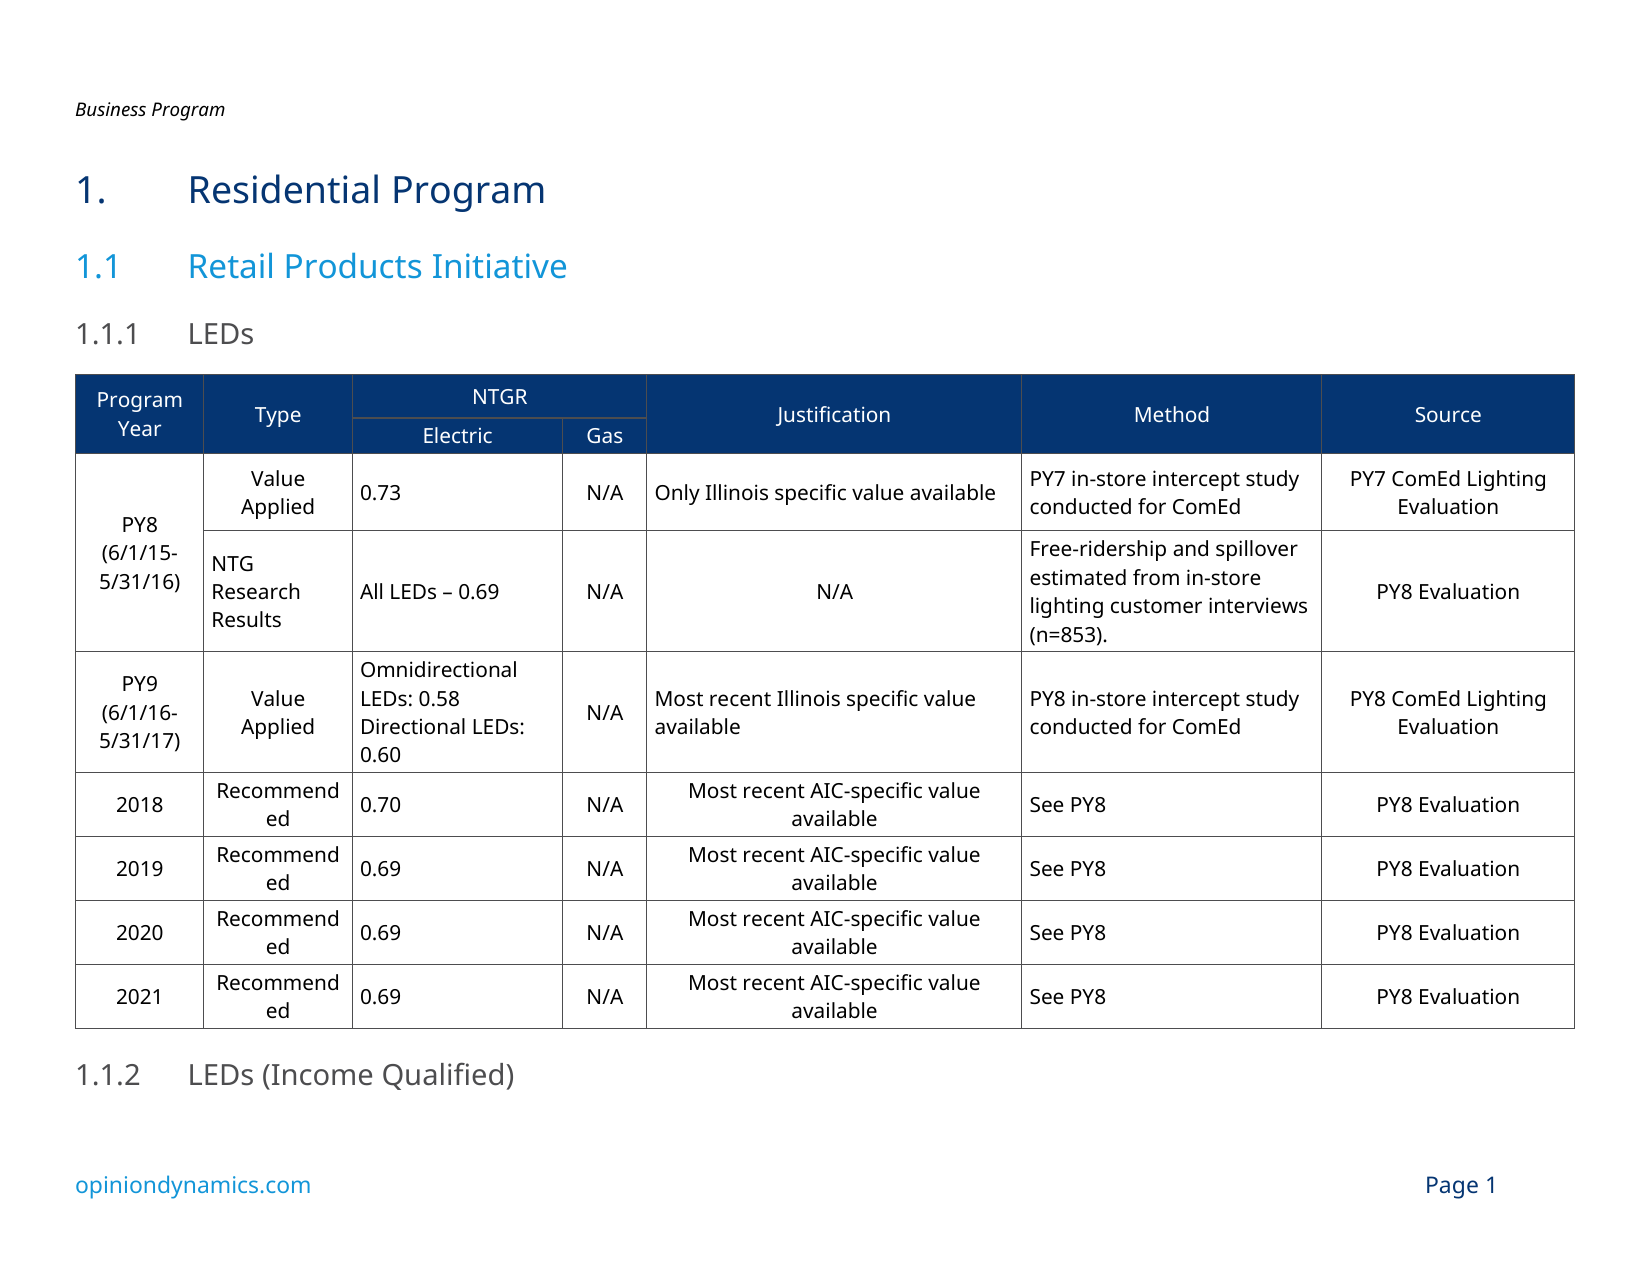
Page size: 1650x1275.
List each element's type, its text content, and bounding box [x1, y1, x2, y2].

table_cell 0.69 [353, 837, 562, 900]
table_header NTGR [353, 375, 646, 417]
table_cell See PY8 [1022, 837, 1321, 900]
table_cell All LEDs – 0.69 [353, 531, 562, 651]
table_cell 2020 [76, 901, 203, 964]
table_cell Most recent AIC-specific value available [647, 773, 1021, 836]
subtitle LEDs [75, 314, 1575, 353]
table_cell PY8 Evaluation [1322, 773, 1574, 836]
subtitle LEDs (Income Qualified) [75, 1054, 1575, 1094]
table_header Type [204, 375, 352, 453]
table_cell PY7 ComEd Lighting Evaluation [1322, 454, 1574, 530]
table_cell PY8 Evaluation [1322, 837, 1574, 900]
table_header Method [1022, 375, 1321, 453]
table_cell 2018 [76, 773, 203, 836]
table_cell Value Applied [204, 652, 352, 772]
table_cell N/A [563, 773, 646, 836]
table_cell PY8 Evaluation [1322, 901, 1574, 964]
table_cell PY9 (6/1/16-5/31/17) [76, 652, 203, 772]
table_header Source [1322, 375, 1574, 453]
table_cell Most recent AIC-specific value available [647, 837, 1021, 900]
table_cell 0.70 [353, 773, 562, 836]
table_cell N/A [563, 965, 646, 1028]
table_cell N/A [563, 837, 646, 900]
table_cell N/A [563, 652, 646, 772]
table_cell PY8 in-store intercept study conducted for ComEd [1022, 652, 1321, 772]
table_cell Recommended [204, 773, 352, 836]
table_cell N/A [563, 901, 646, 964]
table_cell Most recent AIC-specific value available [647, 901, 1021, 964]
table_cell PY7 in-store intercept study conducted for ComEd [1022, 454, 1321, 530]
table_cell PY8 ComEd Lighting Evaluation [1322, 652, 1574, 772]
table_cell Omnidirectional LEDs: 0.58 Directional LEDs: 0.60 [353, 652, 562, 772]
table_cell PY8 Evaluation [1322, 965, 1574, 1028]
table_cell See PY8 [1022, 965, 1321, 1028]
table_cell PY8 (6/1/15-5/31/16) [76, 454, 203, 651]
subtitle Residential Program [75, 163, 1575, 214]
table_cell N/A [563, 531, 646, 651]
table_cell See PY8 [1022, 901, 1321, 964]
table_cell PY8 Evaluation [1322, 531, 1574, 651]
table_cell Recommended [204, 965, 352, 1028]
table_cell Most recent Illinois specific value available [647, 652, 1021, 772]
table_cell Only Illinois specific value available [647, 454, 1021, 530]
table_cell Free-ridership and spillover estimated from in-store lighting customer interviews (n=853). [1022, 531, 1321, 651]
table_cell 0.73 [353, 454, 562, 530]
table_cell N/A [647, 531, 1021, 651]
table_cell 0.69 [353, 965, 562, 1028]
table_cell Value Applied [204, 454, 352, 530]
table_cell N/A [563, 454, 646, 530]
table_header Justification [647, 375, 1021, 453]
table_cell See PY8 [1022, 773, 1321, 836]
subtitle Retail Products Initiative [75, 243, 1575, 289]
table_cell Most recent AIC-specific value available [647, 965, 1021, 1028]
table_cell Gas [563, 419, 646, 453]
table_cell Recommended [204, 837, 352, 900]
table_cell Recommended [204, 901, 352, 964]
table_cell NTG Research Results [204, 531, 352, 651]
table_cell 2021 [76, 965, 203, 1028]
table_cell 2019 [76, 837, 203, 900]
table_cell 0.69 [353, 901, 562, 964]
table_header Program Year [76, 375, 203, 453]
table_cell Electric [353, 419, 562, 453]
